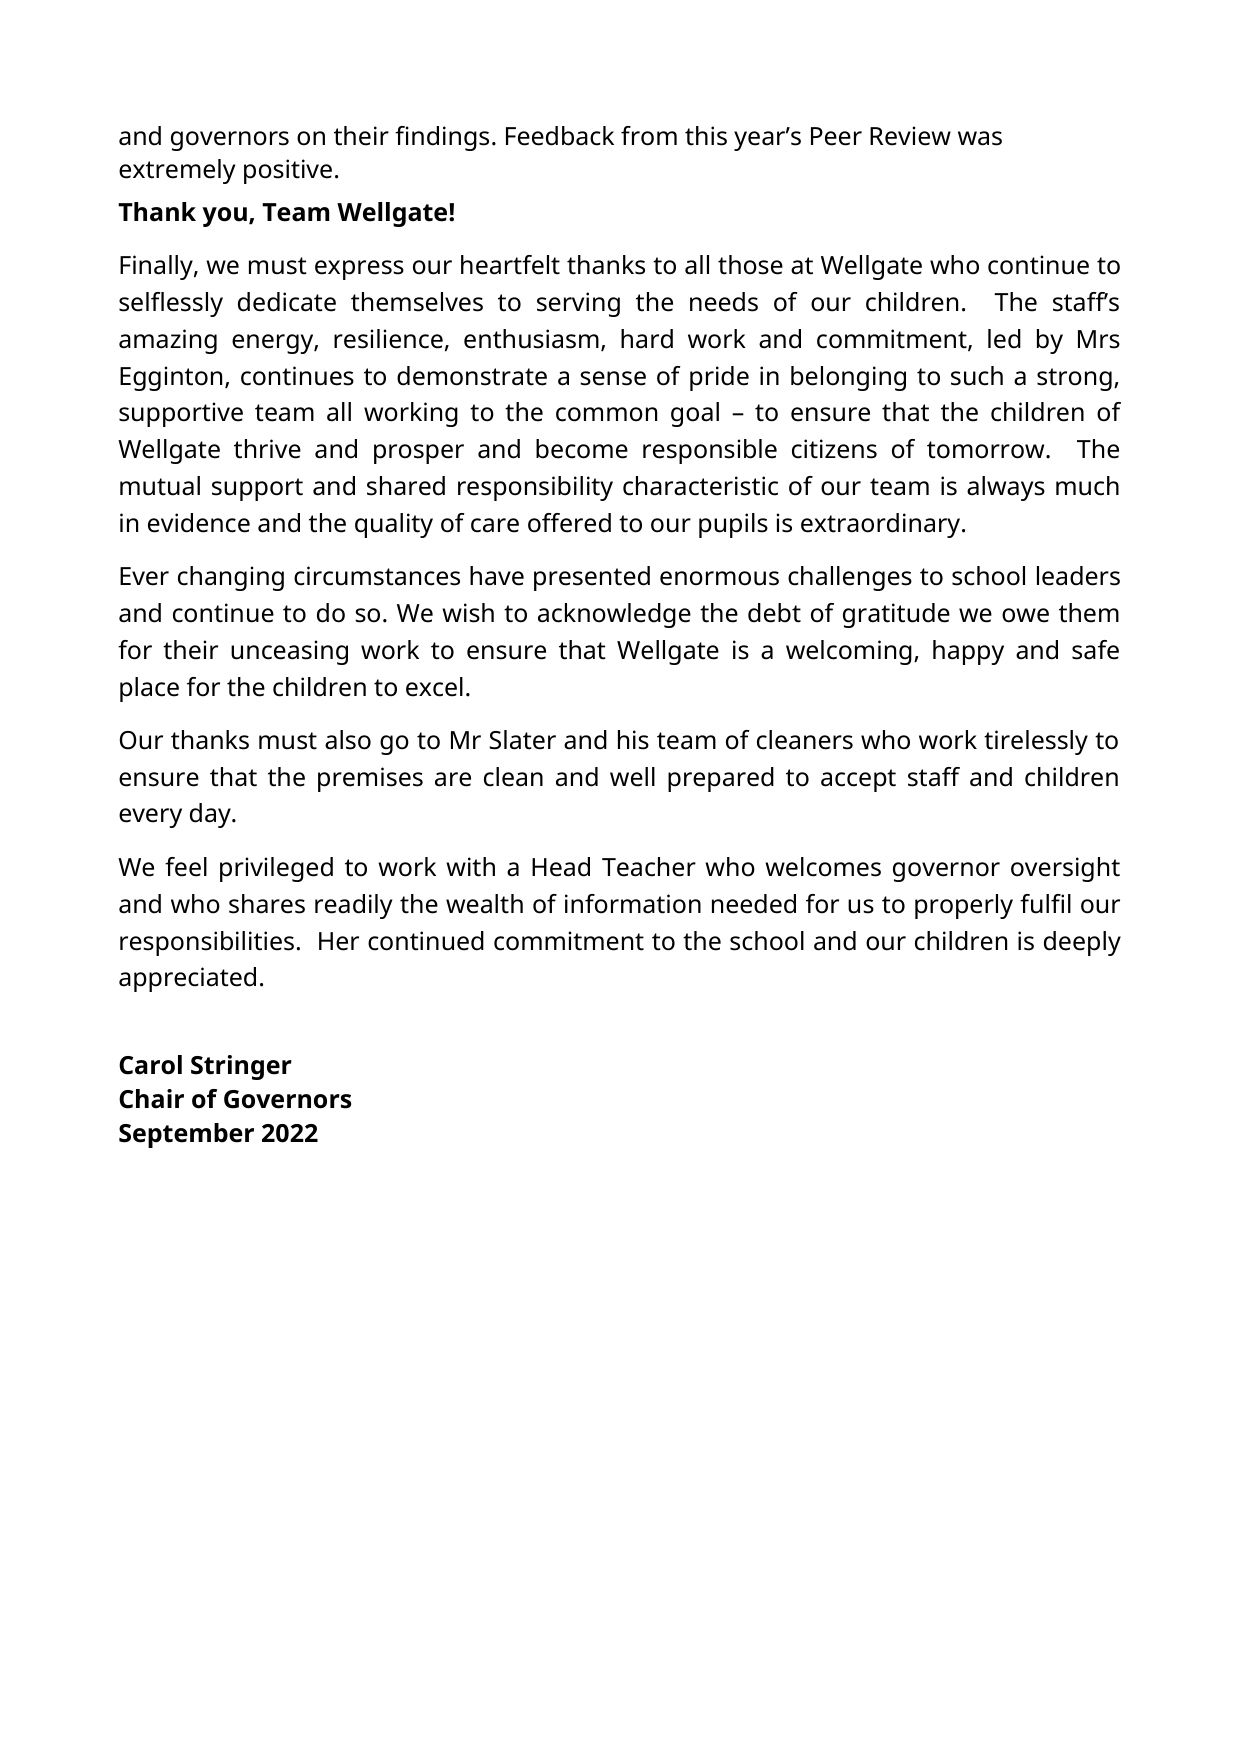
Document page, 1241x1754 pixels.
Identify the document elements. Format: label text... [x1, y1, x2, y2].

text Carol Stringer [118, 1047, 1122, 1081]
text Finally, we must express our heartfelt thanks to all those at Wellgate who continue to selflessly dedicate themselves to serving the needs of our children. The staff’s amazing energy, resilience, enthusiasm, hard work and commitment, led by Mrs Egginton, continues to demonstrate a sense of pride in belonging to such a strong, supportive team all working to the common goal – to ensure that the children of Wellgate thrive and prosper and become responsible citizens of tomorrow. The mutual support and shared responsibility characteristic of our team is always much in evidence and the quality of care offered to our pupils is extraordinary. [118, 248, 1122, 539]
text Chair of Governors [118, 1081, 1122, 1116]
text Ever changing circumstances have presented enormous challenges to school leaders and continue to do so. We wish to acknowledge the debt of gratitude we owe them for their unceasing work to ensure that Wellgate is a welcoming, happy and safe place for the children to excel. [118, 559, 1122, 703]
text We feel privileged to work with a Head Teacher who welcomes governor oversight and who shares readily the wealth of information needed for us to properly fulfil our responsibilities. Her continued commitment to the school and our children is deeply appreciated. [118, 849, 1122, 994]
text September 2022 [118, 1116, 1122, 1149]
text Thank you, Team Wellgate! [118, 194, 1122, 229]
text Our thanks must also go to Mr Slater and his team of cleaners who work tirelessly to ensure that the premises are clean and well prepared to accept staff and children every day. [118, 723, 1122, 830]
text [118, 118, 1122, 186]
